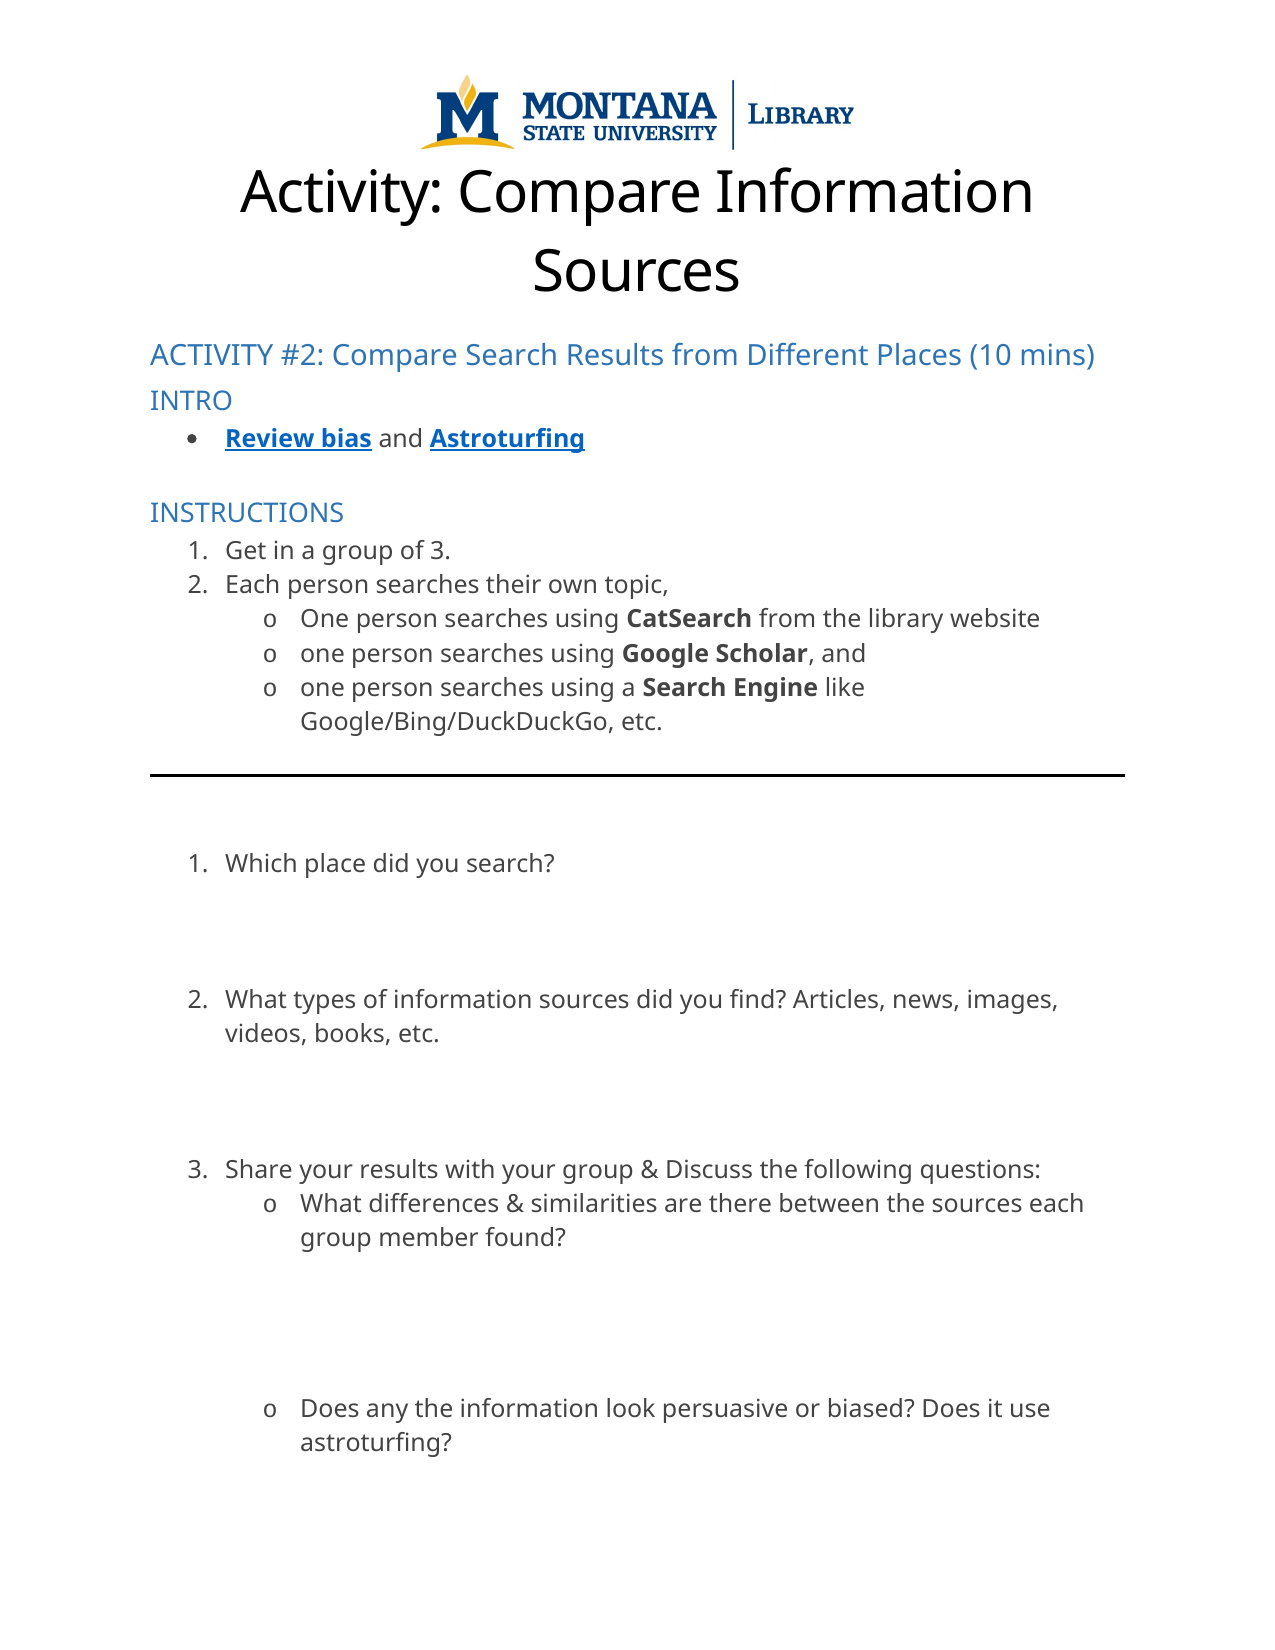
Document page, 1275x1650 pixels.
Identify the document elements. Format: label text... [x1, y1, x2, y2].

list Each person searches their own topic, [187, 567, 1125, 601]
subtitle Instructions [150, 493, 1125, 530]
list One person searches using CatSearch from the library website [262, 601, 1125, 635]
subtitle INTRO [150, 381, 1125, 418]
title Activity: Compare Information Sources [150, 150, 1125, 309]
list Get in a group of 3. [187, 533, 1125, 567]
picture [421, 75, 854, 150]
list Does any the information look persuasive or biased? Does it use astroturfing? [262, 1390, 1125, 1459]
list What differences & similarities are there between the sources each group member found? [262, 1186, 1125, 1254]
list one person searches using Google Scholar, and [262, 635, 1125, 669]
list What types of information sources did you find? Articles, news, images, videos, books, etc. [187, 981, 1125, 1049]
subtitle ACTIVITY #2: Compare Search Results from Different Places (10 mins) [150, 334, 1125, 374]
list Review bias and Astroturfing [187, 421, 1125, 455]
list Share your results with your group & Discuss the following questions: [187, 1152, 1125, 1186]
list Which place did you search? [187, 845, 1125, 879]
list one person searches using a Search Engine like Google/Bing/DuckDuckGo, etc. [262, 669, 1125, 738]
